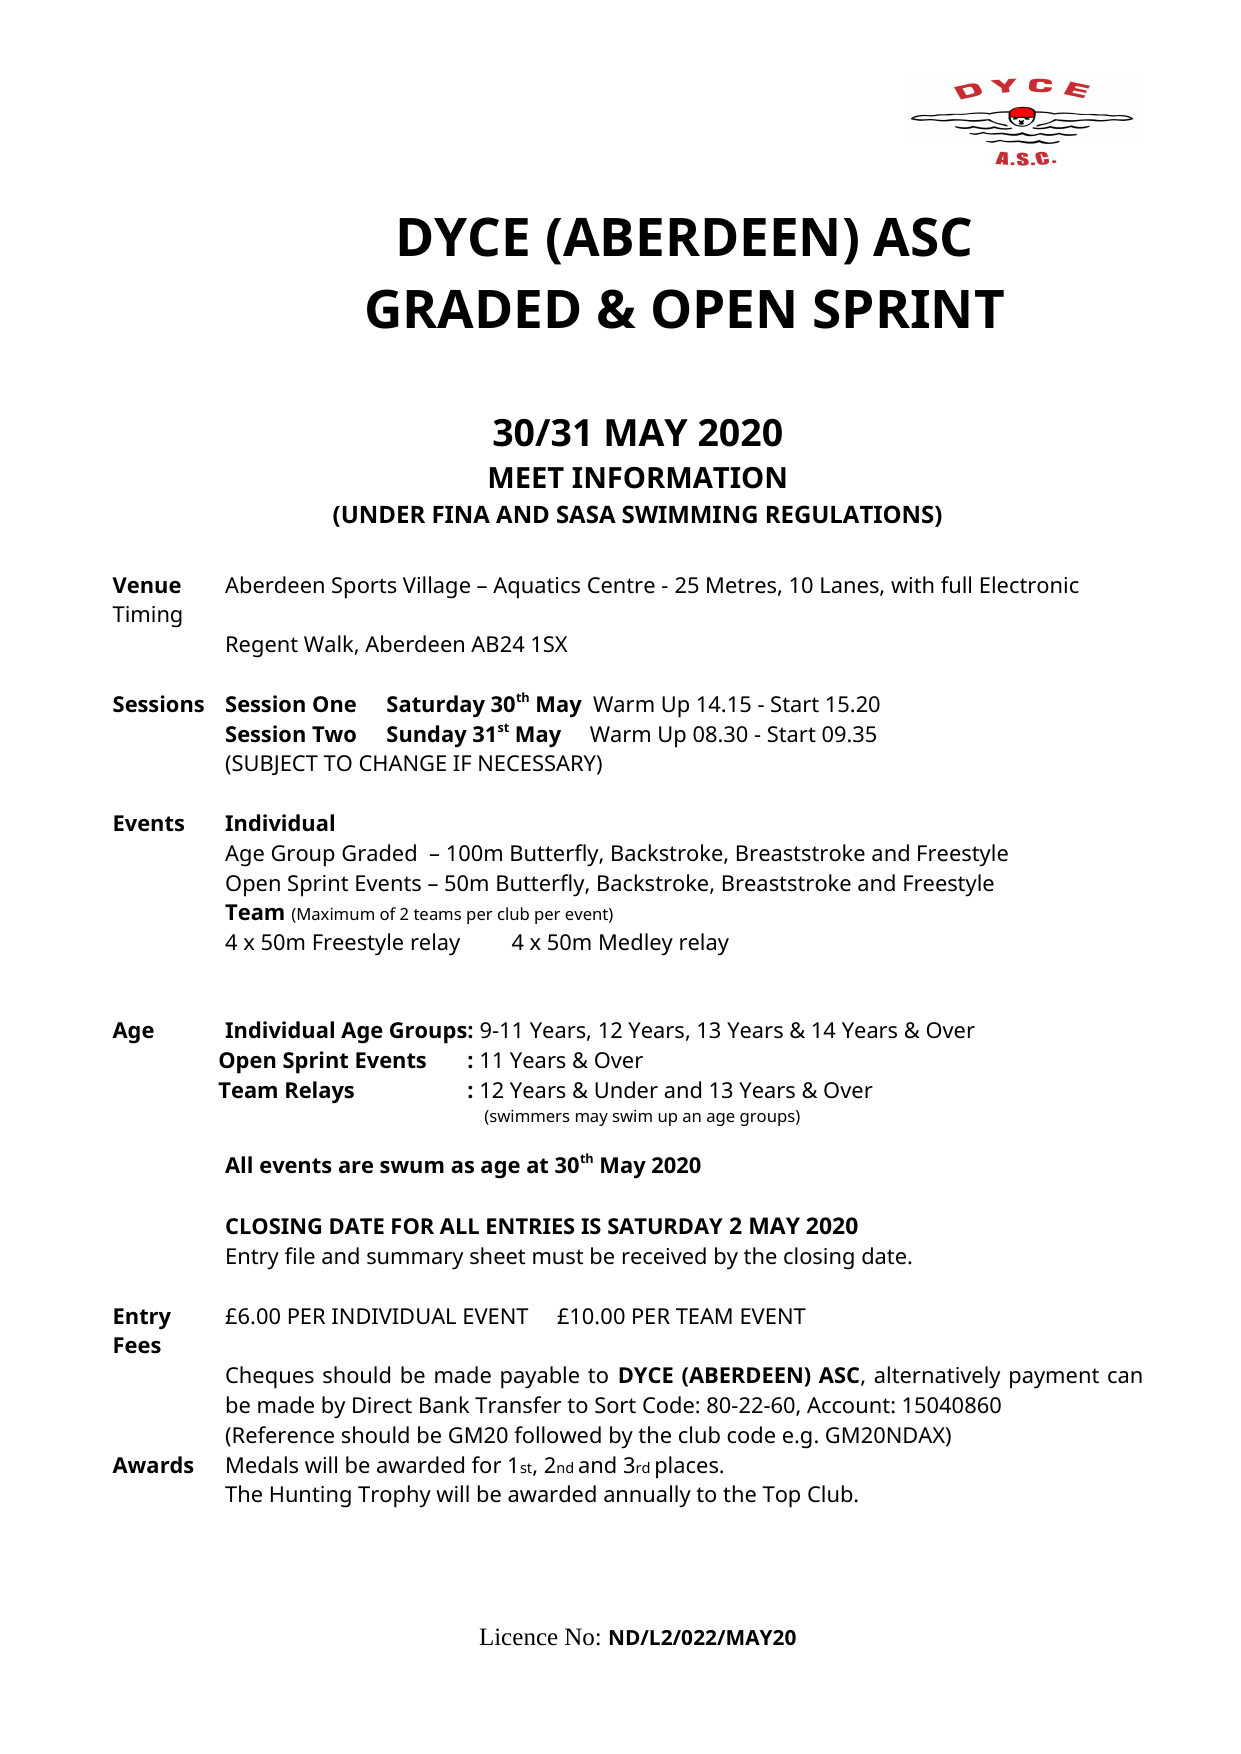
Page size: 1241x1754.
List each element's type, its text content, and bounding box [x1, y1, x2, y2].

text Regent Walk, Aberdeen AB24 1SX [131, 629, 1144, 659]
text (swimmers may swim up an age groups) [112, 1105, 1144, 1128]
text Venue Aberdeen Sports Village – Aquatics Centre - 25 Metres, 10 Lanes, with full Electronic Timing [112, 570, 1144, 629]
text (SUBJECT TO CHANGE IF NECESSARY) [225, 748, 1144, 778]
text Fees [112, 1331, 1144, 1360]
text The Hunting Trophy will be awarded annually to the Top Club. [225, 1479, 1144, 1509]
picture [906, 73, 1143, 171]
text Cheques should be made payable to DYCE (ABERDEEN) ASC, alternatively payment can be made by Direct Bank Transfer to Sort Code: 80-22-60, Account: 15040860 [225, 1360, 1144, 1420]
text 4 x 50m Freestyle relay 4 x 50m Medley relay [225, 927, 1144, 957]
text Open Sprint Events : 11 Years & Over [112, 1045, 1144, 1075]
text Sessions Session One Saturday 30th May Warm Up 14.15 - Start 15.20 [112, 689, 1144, 719]
text Team Relays : 12 Years & Under and 13 Years & Over [112, 1075, 1144, 1105]
text Events Individual [112, 808, 1144, 838]
text Age Group Graded – 100m Butterfly, Backstroke, Breaststroke and Freestyle [225, 838, 1144, 868]
text GRADED & OPEN SPRINT [225, 272, 1144, 344]
text Entry file and summary sheet must be received by the closing date. [225, 1241, 1144, 1271]
text All events are swum as age at 30th May 2020 [112, 1150, 1144, 1180]
text (UNDER FINA AND SASA SWIMMING REGULATIONS) [131, 497, 1144, 530]
text Age Individual Age Groups: 9-11 Years, 12 Years, 13 Years & 14 Years & Over [112, 1016, 1144, 1045]
text Entry £6.00 PER INDIVIDUAL EVENT £10.00 PER TEAM EVENT [112, 1301, 1144, 1331]
text Team (Maximum of 2 teams per club per event) [225, 897, 1144, 927]
text Open Sprint Events – 50m Butterfly, Backstroke, Breaststroke and Freestyle [225, 868, 1144, 897]
text DYCE (ABERDEEN) ASC [225, 199, 1144, 272]
text MEET INFORMATION [131, 458, 1144, 497]
text Session Two Sunday 31st May Warm Up 08.30 - Start 09.35 [225, 719, 1144, 748]
text CLOSING DATE FOR ALL ENTRIES IS SATURDAY 2 MAY 2020 [225, 1210, 1144, 1241]
text 30/31 MAY 2020 [131, 407, 1144, 458]
text (Reference should be GM20 followed by the club code e.g. GM20NDAX) [225, 1420, 1144, 1450]
text Awards Medals will be awarded for 1st, 2nd and 3rd places. [112, 1450, 1144, 1479]
